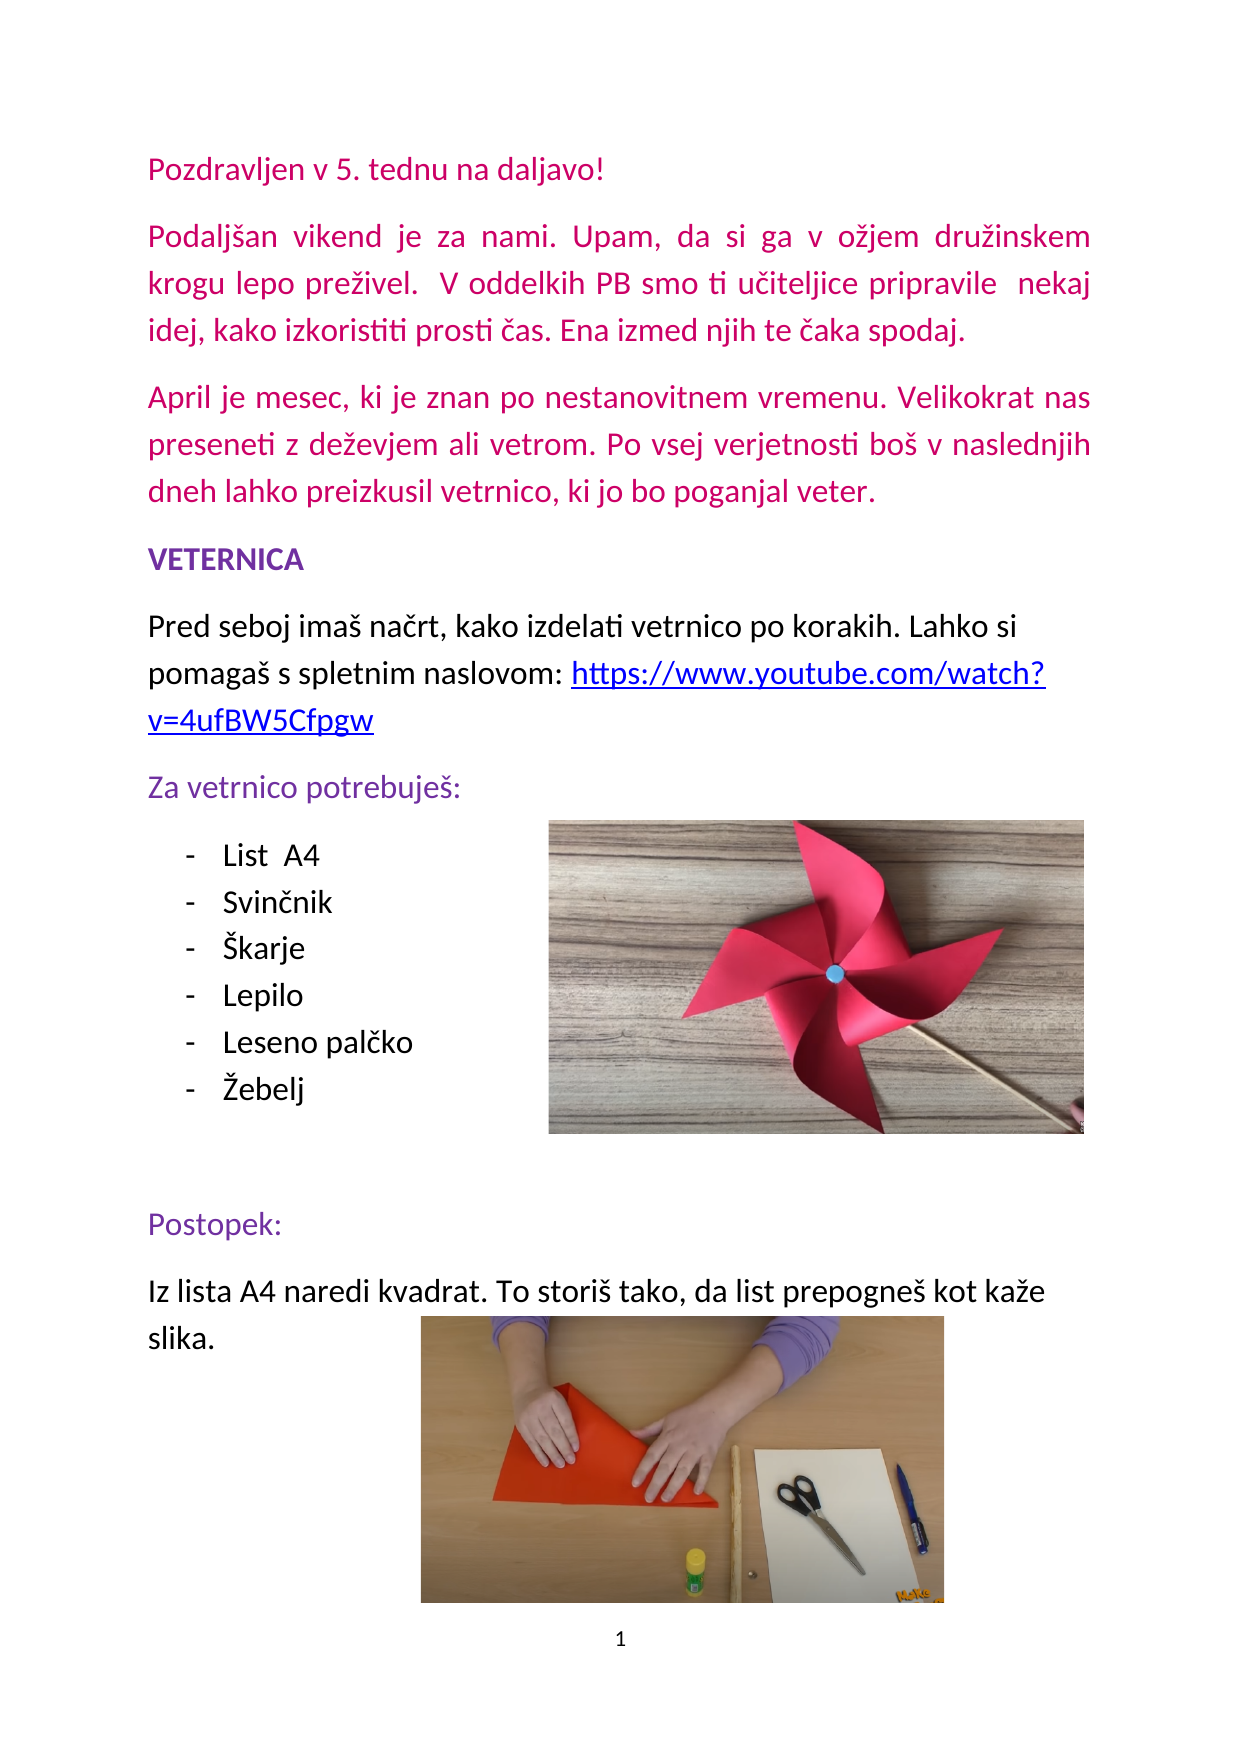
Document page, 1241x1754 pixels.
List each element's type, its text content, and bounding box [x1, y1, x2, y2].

list Žebelj [185, 1068, 548, 1108]
picture [548, 820, 1084, 1134]
text Pozdravljen v 5. tednu na daljavo! [148, 148, 1093, 188]
list Svinčnik [185, 881, 548, 921]
text Podaljšan vikend je za nami. Upam, da si ga v ožjem družinskem krogu lepo preživel. V oddelkih PB smo ti učiteljice pripravile nekaj idej, kako izkoristiti prosti čas. Ena izmed njih te čaka spodaj. [148, 215, 1093, 349]
list Lepilo [185, 974, 548, 1015]
text Pred seboj imaš načrt, kako izdelati vetrnico po korakih. Lahko si pomagaš s spletnim naslovom: https://www.youtube.com/watch?v=4ufBW5Cfpgw [148, 605, 1093, 739]
text Postopek: [148, 1203, 1093, 1244]
list Leseno palčko [185, 1021, 548, 1062]
list List A4 [185, 834, 548, 874]
text Iz lista A4 naredi kvadrat. To storiš tako, da list prepogneš kot kaže slika. [148, 1271, 1093, 1358]
text VETERNICA [148, 537, 1093, 578]
list Škarje [185, 927, 548, 968]
picture [420, 1316, 945, 1603]
text Za vetrnico potrebuješ: [148, 766, 1093, 807]
text April je mesec, ki je znan po nestanovitnem vremenu. Velikokrat nas preseneti z deževjem ali vetrom. Po vsej verjetnosti boš v naslednjih dneh lahko preizkusil vetrnico, ki jo bo poganjal veter. [148, 376, 1093, 511]
